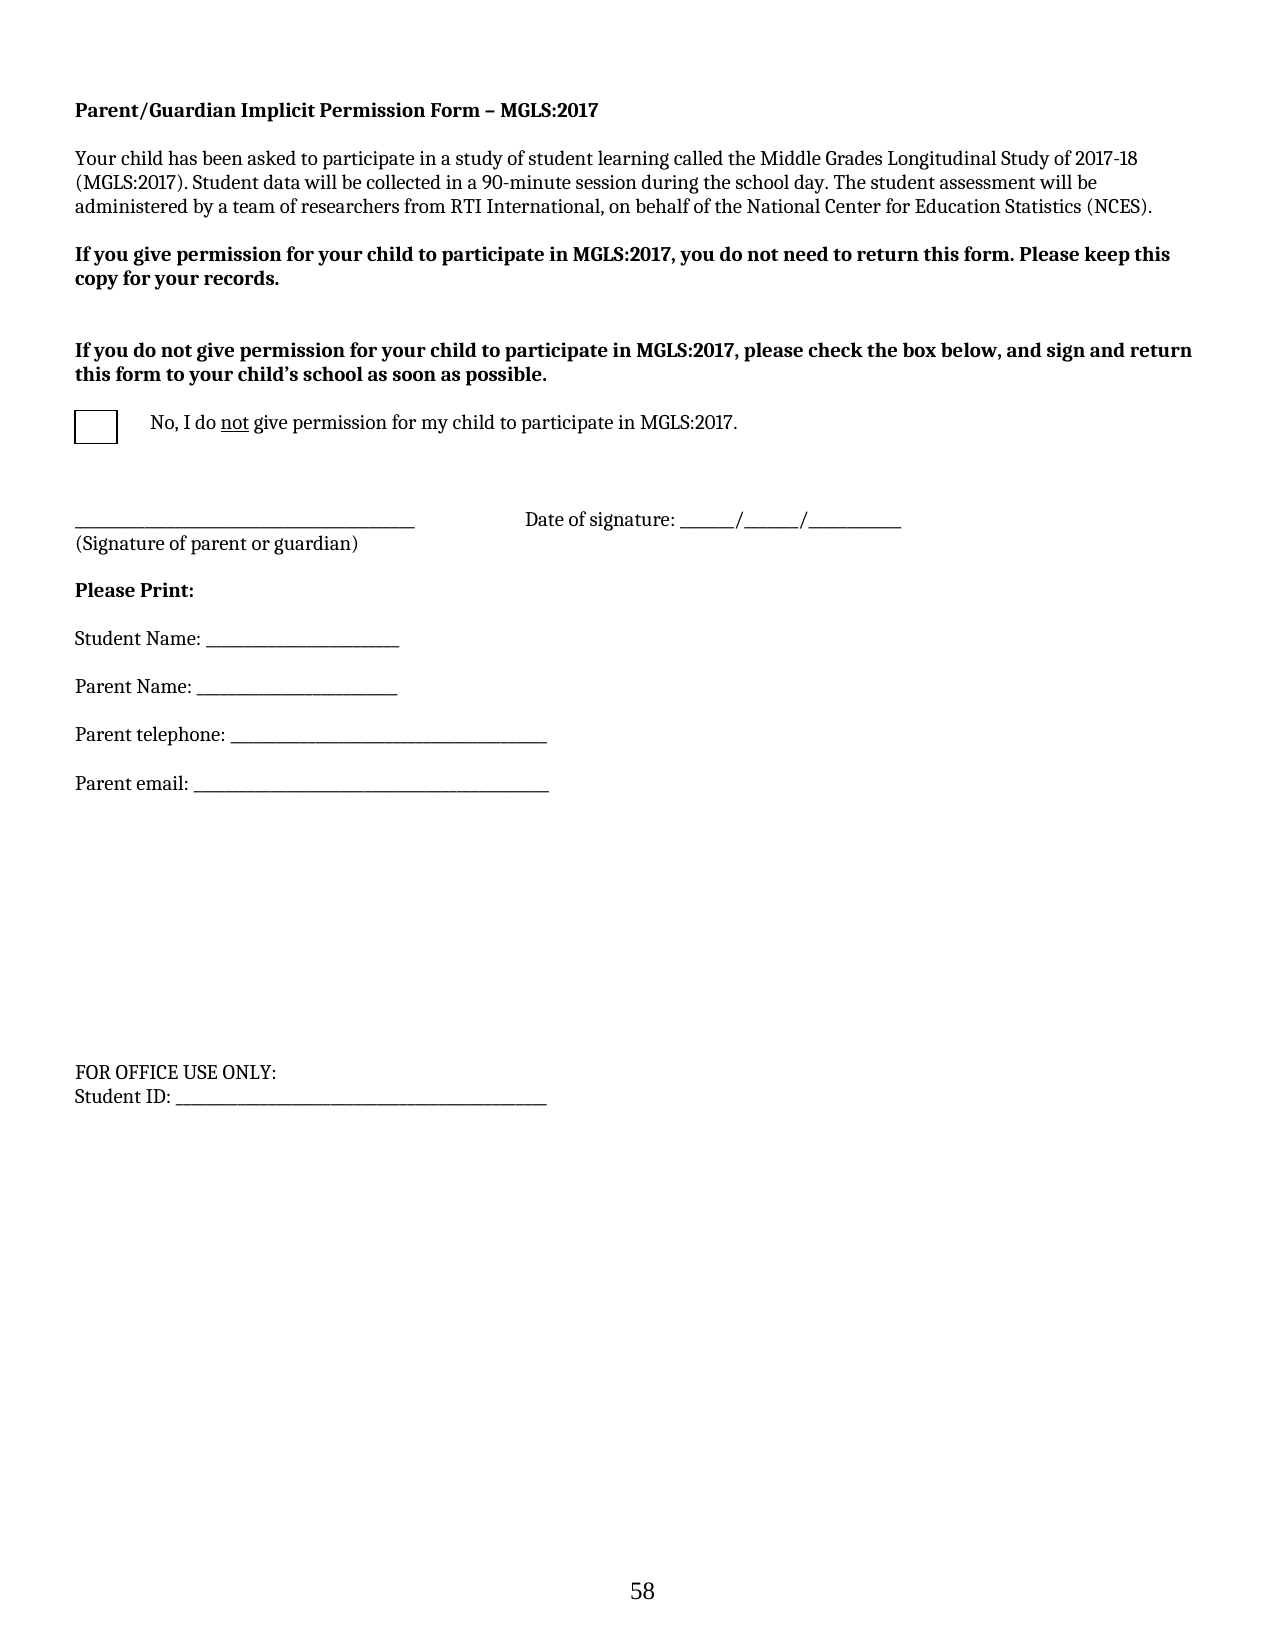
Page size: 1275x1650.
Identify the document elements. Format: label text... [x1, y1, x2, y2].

text (Signature of parent or guardian) [75, 531, 1209, 555]
text Parent Name: __________________________ [75, 675, 1209, 699]
text If you do not give permission for your child to participate in MGLS:2017, please check the box below, and sign and return this form to your child’s school as soon as possible. [75, 338, 1209, 386]
text No, I do not give permission for my child to participate in MGLS:2017. [118, 410, 1209, 434]
text FOR OFFICE USE ONLY: [75, 1060, 1209, 1084]
text Parent/Guardian Implicit Permission Form – MGLS:2017 [75, 99, 1209, 123]
text If you give permission for your child to participate in MGLS:2017, you do not need to return this form. Please keep this copy for your records. [75, 243, 1209, 291]
text Parent email: ______________________________________________ [75, 772, 1209, 796]
text Please Print: [75, 579, 1209, 603]
text Your child has been asked to participate in a study of student learning called the Middle Grades Longitudinal Study of 2017-18 (MGLS:2017). Student data will be collected in a 90-minute session during the school day. The student assessment will be administered by a team of researchers from RTI International, on behalf of the National Center for Education Statistics (NCES). [75, 147, 1209, 219]
text Student Name: _________________________ [75, 627, 1209, 651]
text Student ID: ________________________________________________ [75, 1084, 1209, 1108]
text ____________________________________________ Date of signature: _______/_______/____________ [75, 507, 1209, 531]
text Parent telephone: _________________________________________ [75, 723, 1209, 747]
